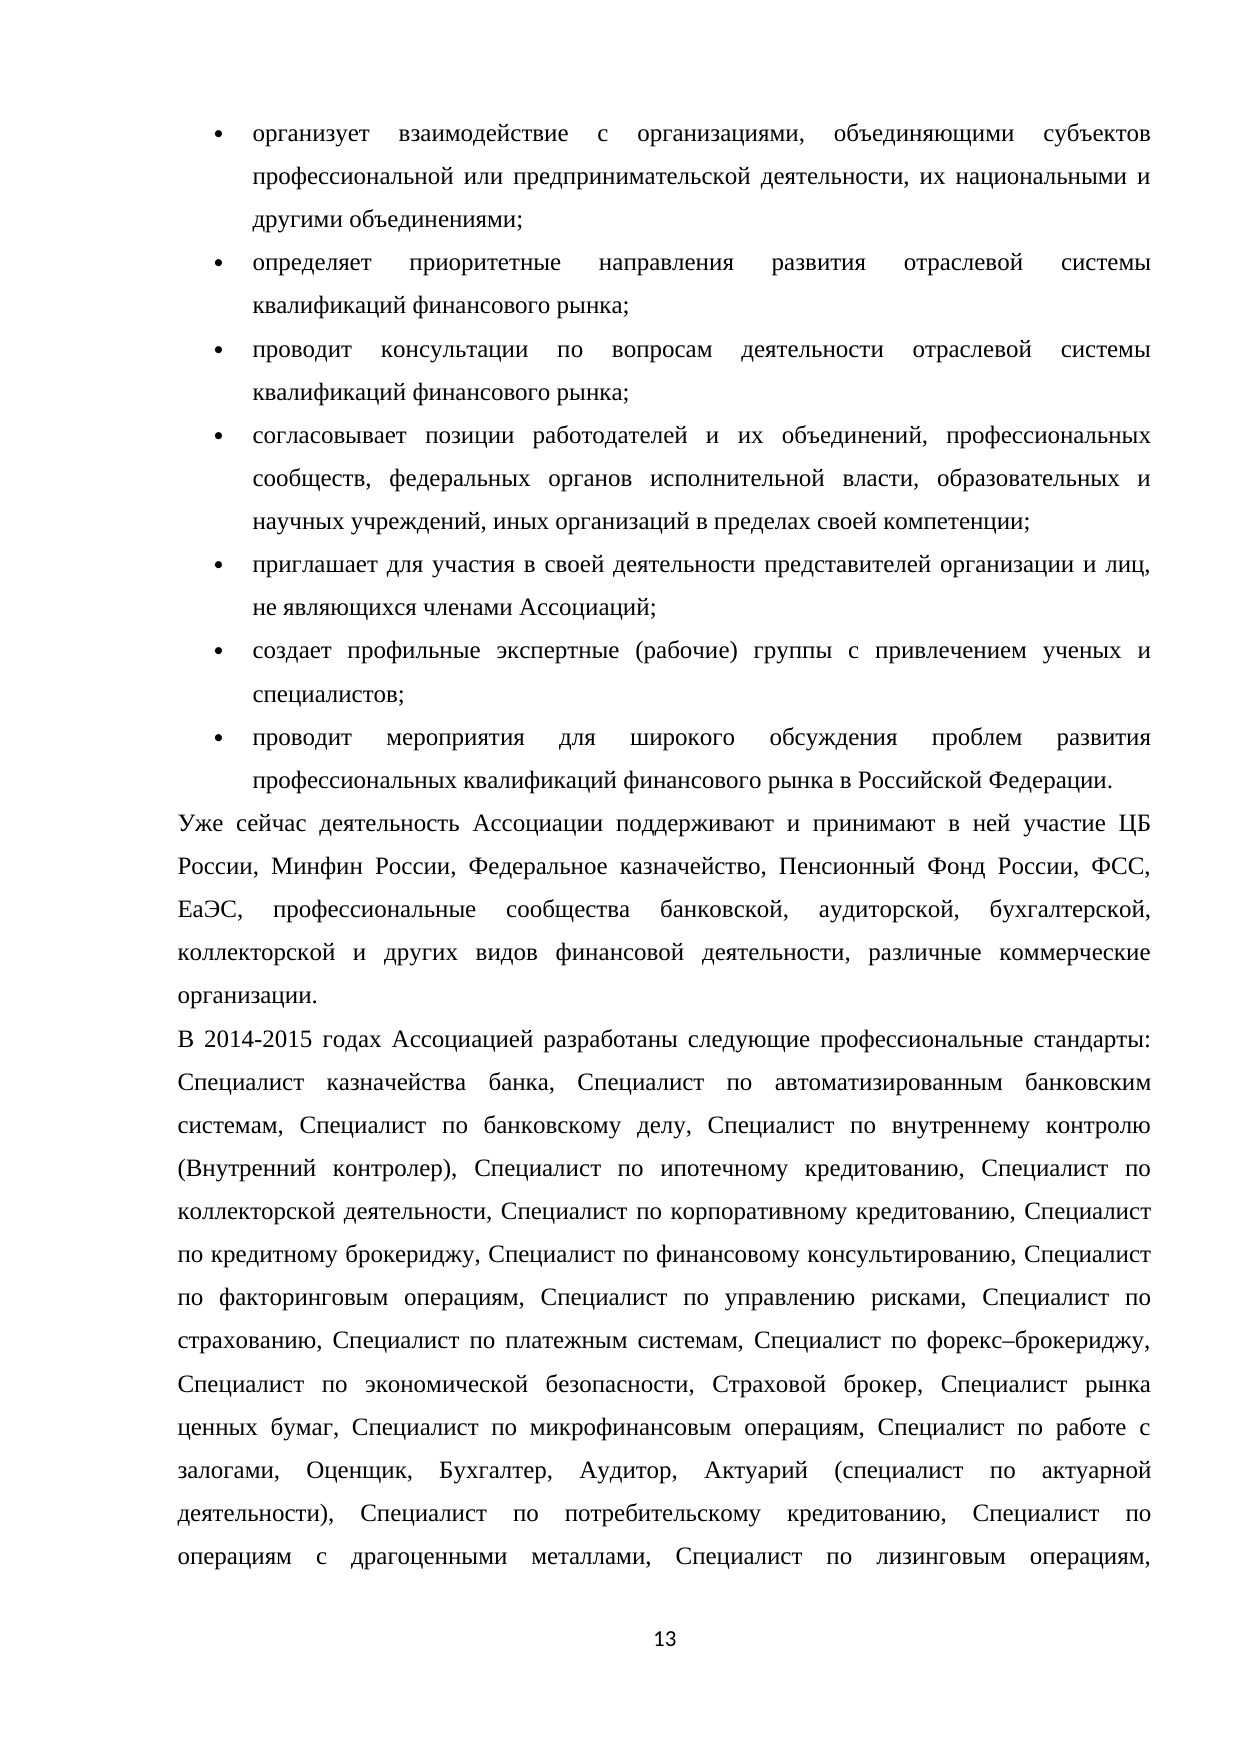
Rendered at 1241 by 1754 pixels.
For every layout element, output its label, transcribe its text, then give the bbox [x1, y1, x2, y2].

list определяет приоритетные направления развития отраслевой системы квалификаций финансового рынка; [215, 247, 1152, 319]
list проводит консультации по вопросам деятельности отраслевой системы квалификаций финансового рынка; [215, 334, 1152, 406]
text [177, 1024, 1152, 1570]
list проводит мероприятия для широкого обсуждения проблем развития профессиональных квалификаций финансового рынка в Российской Федерации. [215, 722, 1152, 794]
text Уже сейчас деятельность Ассоциации поддерживают и принимают в ней участие ЦБ России, Минфин России, Федеральное казначейство, Пенсионный Фонд России, ФСС, ЕаЭС, профессиональные сообщества банковской, аудиторской, бухгалтерской, коллекторской и других видов финансовой деятельности, различные коммерческие организации. [177, 808, 1152, 1009]
list создает профильные экспертные (рабочие) группы с привлечением ученых и специалистов; [215, 636, 1152, 707]
list согласовывает позиции работодателей и их объединений, профессиональных сообществ, федеральных органов исполнительной власти, образовательных и научных учреждений, иных организаций в пределах своей компетенции; [215, 420, 1152, 535]
list приглашает для участия в своей деятельности представителей организации и лиц, не являющихся членами Ассоциаций; [215, 549, 1152, 621]
list организует взаимодействие с организациями, объединяющими субъектов профессиональной или предпринимательской деятельности, их национальными и другими объединениями; [215, 118, 1152, 233]
